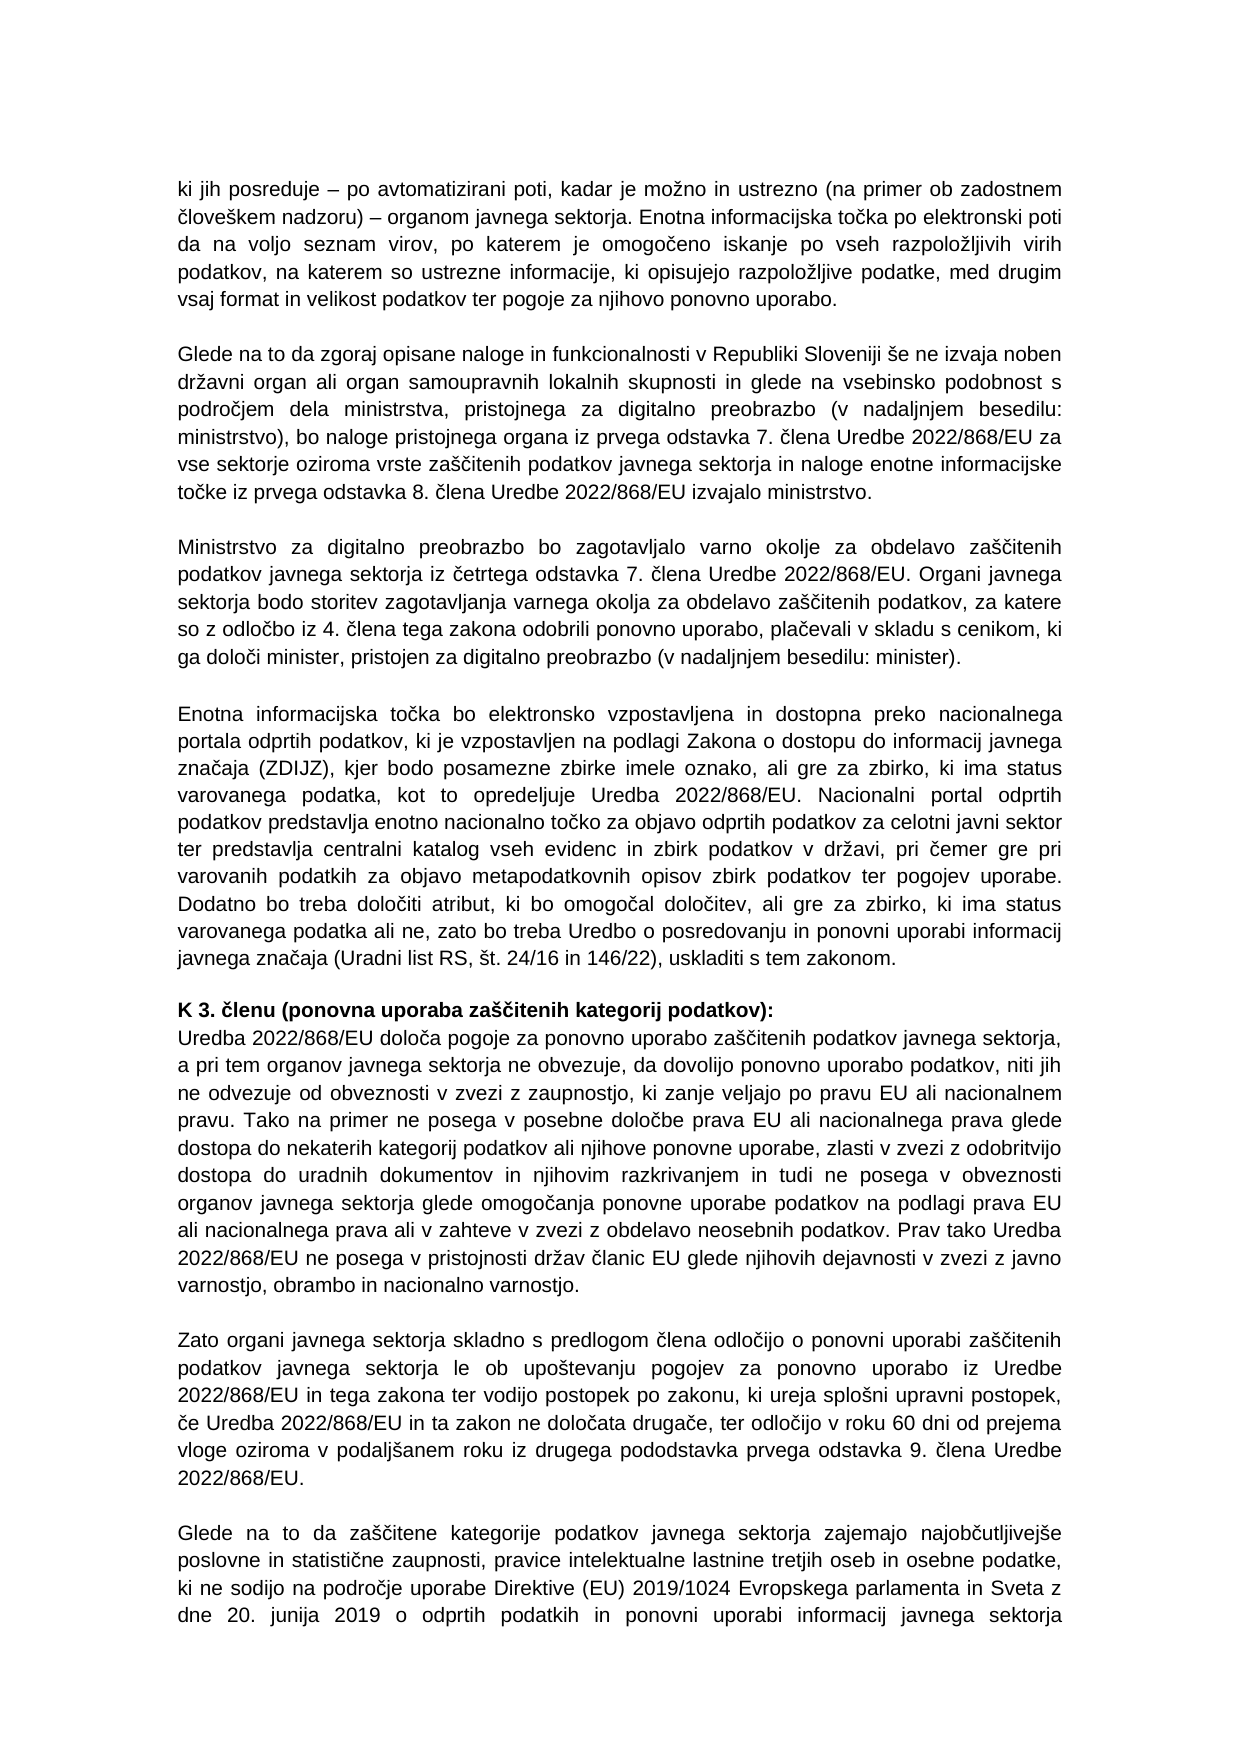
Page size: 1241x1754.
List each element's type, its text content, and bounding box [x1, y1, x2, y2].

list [177, 177, 1063, 311]
list Zato organi javnega sektorja skladno s predlogom člena odločijo o ponovni uporabi zaščitenih podatkov javnega sektorja le ob upoštevanju pogojev za ponovno uporabo iz Uredbe 2022/868/EU in tega zakona ter vodijo postopek po zakonu, ki ureja splošni upravni postopek, če Uredba 2022/868/EU in ta zakon ne določata drugače, ter odločijo v roku 60 dni od prejema vloge oziroma v podaljšanem roku iz drugega pododstavka prvega odstavka 9. člena Uredbe 2022/868/EU. [177, 1328, 1063, 1489]
list Glede na to da zgoraj opisane naloge in funkcionalnosti v Republiki Sloveniji še ne izvaja noben državni organ ali organ samoupravnih lokalnih skupnosti in glede na vsebinsko podobnost s področjem dela ministrstva, pristojnega za digitalno preobrazbo (v nadaljnjem besedilu: ministrstvo), bo naloge pristojnega organa iz prvega odstavka 7. člena Uredbe 2022/868/EU za vse sektorje oziroma vrste zaščitenih podatkov javnega sektorja in naloge enotne informacijske točke iz prvega odstavka 8. člena Uredbe 2022/868/EU izvajalo ministrstvo. [177, 342, 1063, 504]
text Ministrstvo za digitalno preobrazbo bo zagotavljalo varno okolje za obdelavo zaščitenih podatkov javnega sektorja iz četrtega odstavka 7. člena Uredbe 2022/868/EU. Organi javnega sektorja bodo storitev zagotavljanja varnega okolja za obdelavo zaščitenih podatkov, za katere so z odločbo iz 4. člena tega zakona odobrili ponovno uporabo, plačevali v skladu s cenikom, ki ga določi minister, pristojen za digitalno preobrazbo (v nadaljnjem besedilu: minister). [177, 535, 1063, 669]
text K 3. členu (ponovna uporaba zaščitenih kategorij podatkov): [177, 998, 1063, 1022]
list Uredba 2022/868/EU določa pogoje za ponovno uporabo zaščitenih podatkov javnega sektorja, a pri tem organov javnega sektorja ne obvezuje, da dovolijo ponovno uporabo podatkov, niti jih ne odvezuje od obveznosti v zvezi z zaupnostjo, ki zanje veljajo po pravu EU ali nacionalnem pravu. Tako na primer ne posega v posebne določbe prava EU ali nacionalnega prava glede dostopa do nekaterih kategorij podatkov ali njihove ponovne uporabe, zlasti v zvezi z odobritvijo dostopa do uradnih dokumentov in njihovim razkrivanjem in tudi ne posega v obveznosti organov javnega sektorja glede omogočanja ponovne uporabe podatkov na podlagi prava EU ali nacionalnega prava ali v zahteve v zvezi z obdelavo neosebnih podatkov. Prav tako Uredba 2022/868/EU ne posega v pristojnosti držav članic EU glede njihovih dejavnosti v zvezi z javno varnostjo, obrambo in nacionalno varnostjo. [177, 1026, 1063, 1297]
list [177, 1521, 1063, 1627]
list Enotna informacijska točka bo elektronsko vzpostavljena in dostopna preko nacionalnega portala odprtih podatkov, ki je vzpostavljen na podlagi Zakona o dostopu do informacij javnega značaja (ZDIJZ), kjer bodo posamezne zbirke imele oznako, ali gre za zbirko, ki ima status varovanega podatka, kot to opredeljuje Uredba 2022/868/EU. Nacionalni portal odprtih podatkov predstavlja enotno nacionalno točko za objavo odprtih podatkov za celotni javni sektor ter predstavlja centralni katalog vseh evidenc in zbirk podatkov v državi, pri čemer gre pri varovanih podatkih za objavo metapodatkovnih opisov zbirk podatkov ter pogojev uporabe. Dodatno bo treba določiti atribut, ki bo omogočal določitev, ali gre za zbirko, ki ima status varovanega podatka ali ne, zato bo treba Uredbo o posredovanju in ponovni uporabi informacij javnega značaja (Uradni list RS, št. 24/16 in 146/22), uskladiti s tem zakonom. [177, 700, 1063, 971]
